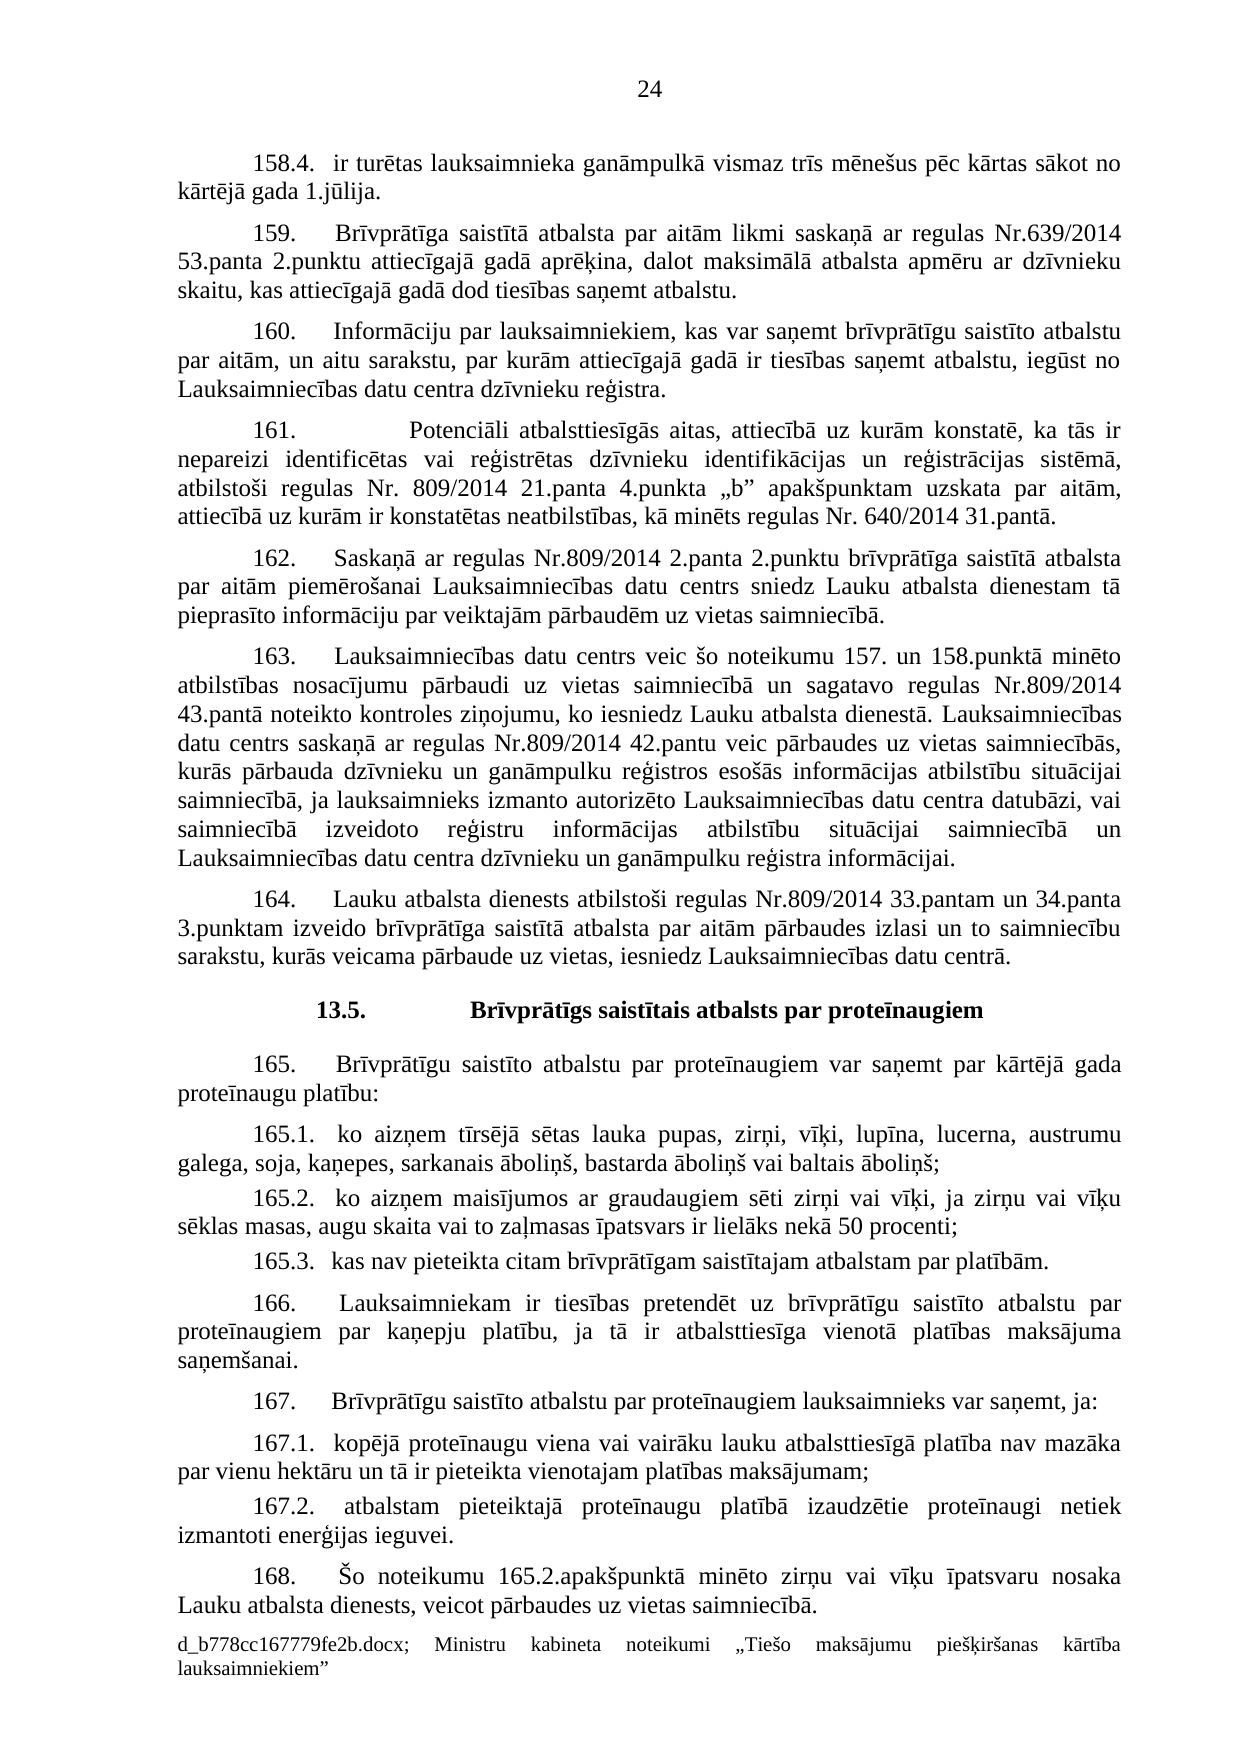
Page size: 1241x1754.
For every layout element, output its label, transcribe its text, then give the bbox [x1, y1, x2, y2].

list 13.5. Brīvprātīgs saistītais atbalsts par proteīnaugiem [177, 995, 1122, 1024]
list 165.3. kas nav pieteikta citam brīvprātīgam saistītajam atbalstam par platībām. [177, 1246, 1122, 1275]
list 165.2. ko aizņem maisījumos ar graudaugiem sēti zirņi vai vīķi, ja zirņu vai vīķu sēklas masas, augu skaita vai to zaļmasas īpatsvars ir lielāks nekā 50 procenti; [177, 1183, 1122, 1240]
list 165.1. ko aizņem tīrsējā sētas lauka pupas, zirņi, vīķi, lupīna, lucerna, austrumu galega, soja, kaņepes, sarkanais āboliņš, bastarda āboliņš vai baltais āboliņš; [177, 1119, 1122, 1176]
list 168. Šo noteikumu 165.2.apakšpunktā minēto zirņu vai vīķu īpatsvaru nosaka Lauku atbalsta dienests, veicot pārbaudes uz vietas saimniecībā. [177, 1561, 1122, 1619]
list 161. Potenciāli atbalsttiesīgās aitas, attiecībā uz kurām konstatē, ka tās ir nepareizi identificētas vai reģistrētas dzīvnieku identifikācijas un reģistrācijas sistēmā, atbilstoši regulas Nr. 809/2014 21.panta 4.punkta „b” apakšpunktam uzskata par aitām, attiecībā uz kurām ir konstatētas neatbilstības, kā minēts regulas Nr. 640/2014 31.pantā. [177, 415, 1122, 530]
list 159. Brīvprātīga saistītā atbalsta par aitām likmi saskaņā ar regulas Nr.639/2014 53.panta 2.punktu attiecīgajā gadā aprēķina, dalot maksimālā atbalsta apmēru ar dzīvnieku skaitu, kas attiecīgajā gadā dod tiesības saņemt atbalstu. [177, 218, 1122, 304]
list 160. Informāciju par lauksaimniekiem, kas var saņemt brīvprātīgu saistīto atbalstu par aitām, un aitu sarakstu, par kurām attiecīgajā gadā ir tiesības saņemt atbalstu, iegūst no Lauksaimniecības datu centra dzīvnieku reģistra. [177, 316, 1122, 403]
list 165. Brīvprātīgu saistīto atbalstu par proteīnaugiem var saņemt par kārtējā gada proteīnaugu platību: [177, 1049, 1122, 1106]
list 167.1. kopējā proteīnaugu viena vai vairāku lauku atbalsttiesīgā platība nav mazāka par vienu hektāru un tā ir pieteikta vienotajam platības maksājumam; [177, 1428, 1122, 1485]
list 163. Lauksaimniecības datu centrs veic šo noteikumu 157. un 158.punktā minēto atbilstības nosacījumu pārbaudi uz vietas saimniecībā un sagatavo regulas Nr.809/2014 43.pantā noteikto kontroles ziņojumu, ko iesniedz Lauku atbalsta dienestā. Lauksaimniecības datu centrs saskaņā ar regulas Nr.809/2014 42.pantu veic pārbaudes uz vietas saimniecībās, kurās pārbauda dzīvnieku un ganāmpulku reģistros esošās informācijas atbilstību situācijai saimniecībā, ja lauksaimnieks izmanto autorizēto Lauksaimniecības datu centra datubāzi, vai saimniecībā izveidoto reģistru informācijas atbilstību situācijai saimniecībā un Lauksaimniecības datu centra dzīvnieku un ganāmpulku reģistra informācijai. [177, 641, 1122, 871]
list 164. Lauku atbalsta dienests atbilstoši regulas Nr.809/2014 33.pantam un 34.panta 3.punktam izveido brīvprātīga saistītā atbalsta par aitām pārbaudes izlasi un to saimniecību sarakstu, kurās veicama pārbaude uz vietas, iesniedz Lauksaimniecības datu centrā. [177, 884, 1122, 970]
list 167.2. atbalstam pieteiktajā proteīnaugu platībā izaudzētie proteīnaugi netiek izmantoti enerģijas ieguvei. [177, 1491, 1122, 1549]
list 167. Brīvprātīgu saistīto atbalstu par proteīnaugiem lauksaimnieks var saņemt, ja: [177, 1386, 1122, 1415]
list 162. Saskaņā ar regulas Nr.809/2014 2.panta 2.punktu brīvprātīga saistītā atbalsta par aitām piemērošanai Lauksaimniecības datu centrs sniedz Lauku atbalsta dienestam tā pieprasīto informāciju par veiktajām pārbaudēm uz vietas saimniecībā. [177, 543, 1122, 629]
list 166. Lauksaimniekam ir tiesības pretendēt uz brīvprātīgu saistīto atbalstu par proteīnaugiem par kaņepju platību, ja tā ir atbalsttiesīga vienotā platības maksājuma saņemšanai. [177, 1288, 1122, 1374]
list 158.4. ir turētas lauksaimnieka ganāmpulkā vismaz trīs mēnešus pēc kārtas sākot no kārtējā gada 1.jūlija. [177, 148, 1122, 205]
